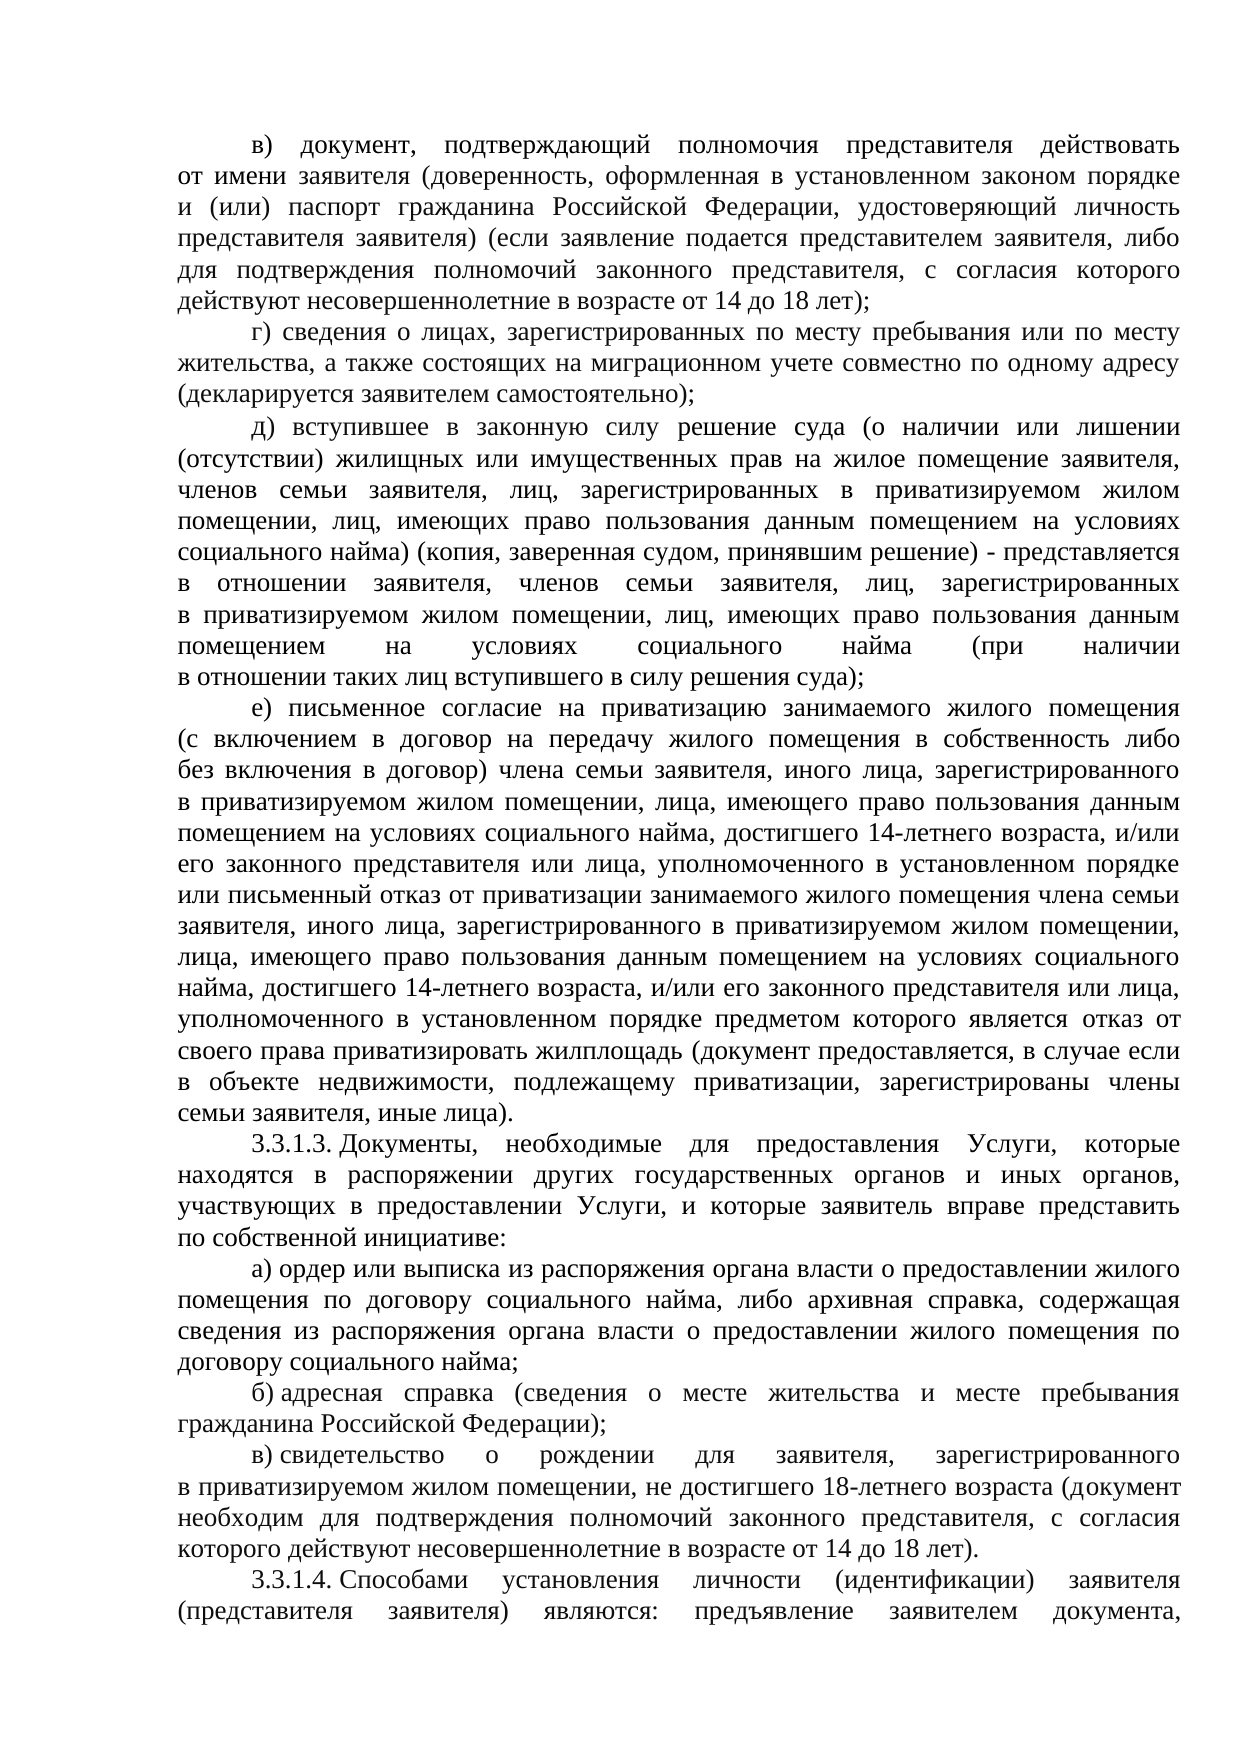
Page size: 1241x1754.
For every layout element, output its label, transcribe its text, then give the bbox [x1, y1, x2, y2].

text д) вступившее в законную силу решение суда (о наличии или лишении (отсутствии) жилищных или имущественных прав на жилое помещение заявителя, членов семьи заявителя, лиц, зарегистрированных в приватизируемом жилом помещении, лиц, имеющих право пользования данным помещением на условиях социального найма) (копия, заверенная судом, принявшим решение) - представляется в отношении заявителя, членов семьи заявителя, лиц, зарегистрированных в приватизируемом жилом помещении, лиц, имеющих право пользования данным помещением на условиях социального найма (при наличии в отношении таких лиц вступившего в силу решения суда); [177, 408, 1181, 691]
text в) документ, подтверждающий полномочия представителя действовать от имени заявителя (доверенность, оформленная в установленном законом порядке и (или) паспорт гражданина Российской Федерации, удостоверяющий личность представителя заявителя) (если заявление подается представителем заявителя, либо для подтверждения полномочий законного представителя, с согласия которого действуют несовершеннолетние в возрасте от 14 до 18 лет); [177, 128, 1181, 315]
text г) сведения о лицах, зарегистрированных по месту пребывания или по месту жительства, а также состоящих на миграционном учете совместно по одному адресу (декларируется заявителем самостоятельно); [177, 315, 1181, 408]
text в) свидетельство о рождении для заявителя, зарегистрированного в приватизируемом жилом помещении, не достигшего 18-летнего возраста (документ необходим для подтверждения полномочий законного представителя, с согласия которого действуют несовершеннолетние в возрасте от 14 до 18 лет). [177, 1439, 1181, 1563]
text а) ордер или выписка из распоряжения органа власти о предоставлении жилого помещения по договору социального найма, либо архивная справка, содержащая сведения из распоряжения органа власти о предоставлении жилого помещения по договору социального найма; [177, 1252, 1181, 1376]
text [177, 1563, 1181, 1626]
text е) письменное согласие на приватизацию занимаемого жилого помещения (с включением в договор на передачу жилого помещения в собственность либо без включения в договор) члена семьи заявителя, иного лица, зарегистрированного в приватизируемом жилом помещении, лица, имеющего право пользования данным помещением на условиях социального найма, достигшего 14-летнего возраста, и/или его законного представителя или лица, уполномоченного в установленном порядке или письменный отказ от приватизации занимаемого жилого помещения члена семьи заявителя, иного лица, зарегистрированного в приватизируемом жилом помещении, лица, имеющего право пользования данным помещением на условиях социального найма, достигшего 14-летнего возраста, и/или его законного представителя или лица, уполномоченного в установленном порядке предметом которого является отказ от своего права приватизировать жилплощадь (документ предоставляется, в случае если в объекте недвижимости, подлежащему приватизации, зарегистрированы члены семьи заявителя, иные лица). [177, 691, 1181, 1127]
text б) адресная справка (сведения о месте жительства и месте пребывания гражданина Российской Федерации); [177, 1376, 1181, 1439]
text 3.3.1.3. Документы, необходимые для предоставления Услуги, которые находятся в распоряжении других государственных органов и иных органов, участвующих в предоставлении Услуги, и которые заявитель вправе представить по собственной инициативе: [177, 1127, 1181, 1252]
